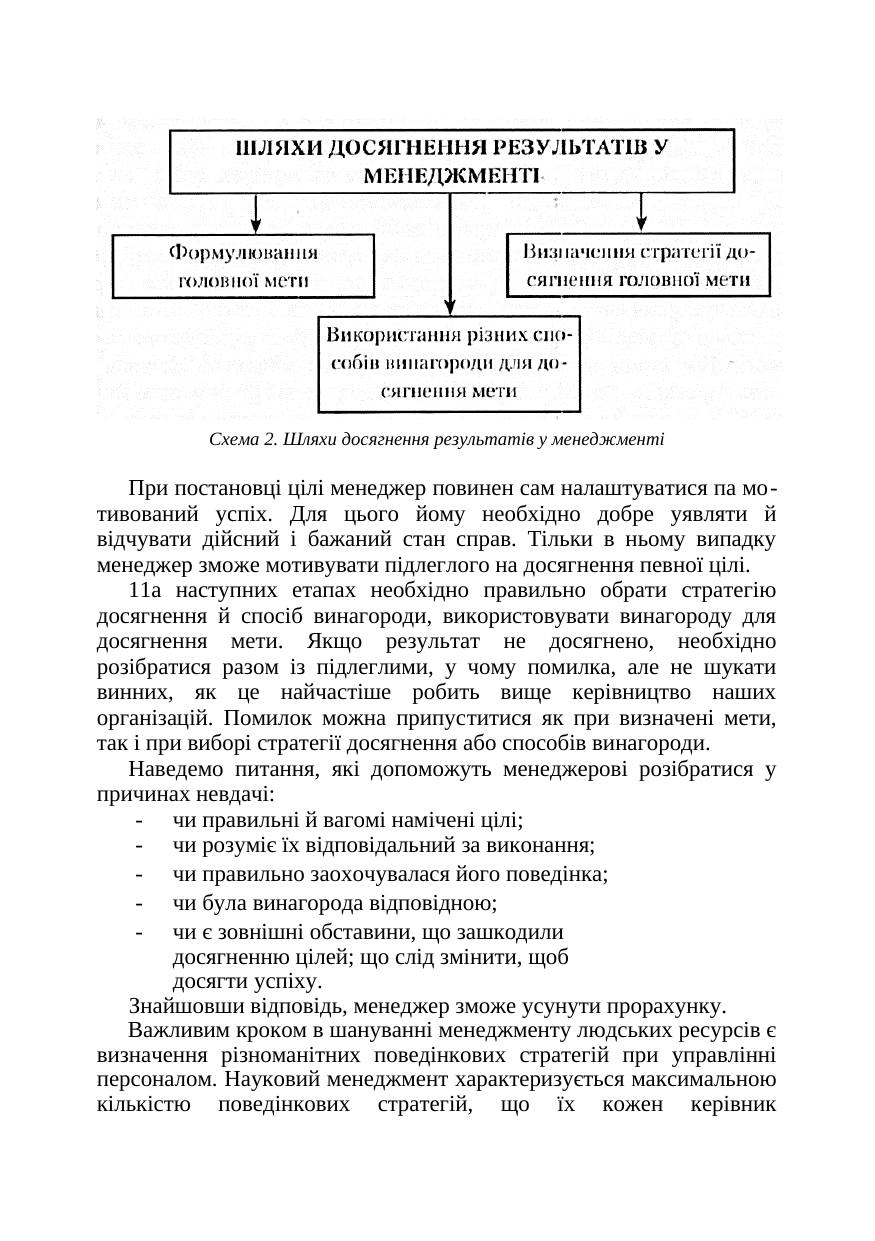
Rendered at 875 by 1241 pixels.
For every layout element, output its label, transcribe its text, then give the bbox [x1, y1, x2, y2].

text 11а наступних етапах необхідно правильно обрати стратегію досягнення й спосіб винагороди, використовувати винагороду для досягнення мети. Якщо результат не досягнено, необхідно розібратися разом із підлеглими, у чому помилка, але не шукати винних, як це найчастіше робить вище керівництво наших організацій. Помилок можна припуститися як при визначені мети, так і при виборі стратегії досягнення або способів винагороди. [97, 577, 777, 756]
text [97, 1018, 777, 1116]
list чи правильні й вагомі намічені цілі; [135, 807, 777, 832]
list чи була винагорода відповідною; [135, 891, 617, 916]
list чи правильно заохочувалася його поведінка; [135, 862, 617, 887]
text Наведемо питання, які допоможуть менеджерові розібратися у причинах невдачі: [97, 756, 777, 807]
text При постановці цілі менеджер повинен сам налаштуватися па мотивований успіх. Для цього йому необхідно добре уявляти й відчувати дійсний і бажаний стан справ. Тільки в ньому випадку менеджер зможе мотивувати підлеглого на досягнення певної цілі. [97, 475, 777, 577]
picture [96, 118, 783, 420]
text Схема 2. Шляхи досягнення результатів у менеджменті [97, 428, 777, 449]
text Знайшовши відповідь, менеджер зможе усунути прорахунку. [129, 994, 777, 1018]
list чи є зовнішні обставини, що зашкодили досягненню цілей; що слід змінити, щоб досягти успіху. [135, 920, 617, 994]
list чи розуміє їх відповідальний за виконання; [135, 832, 777, 858]
